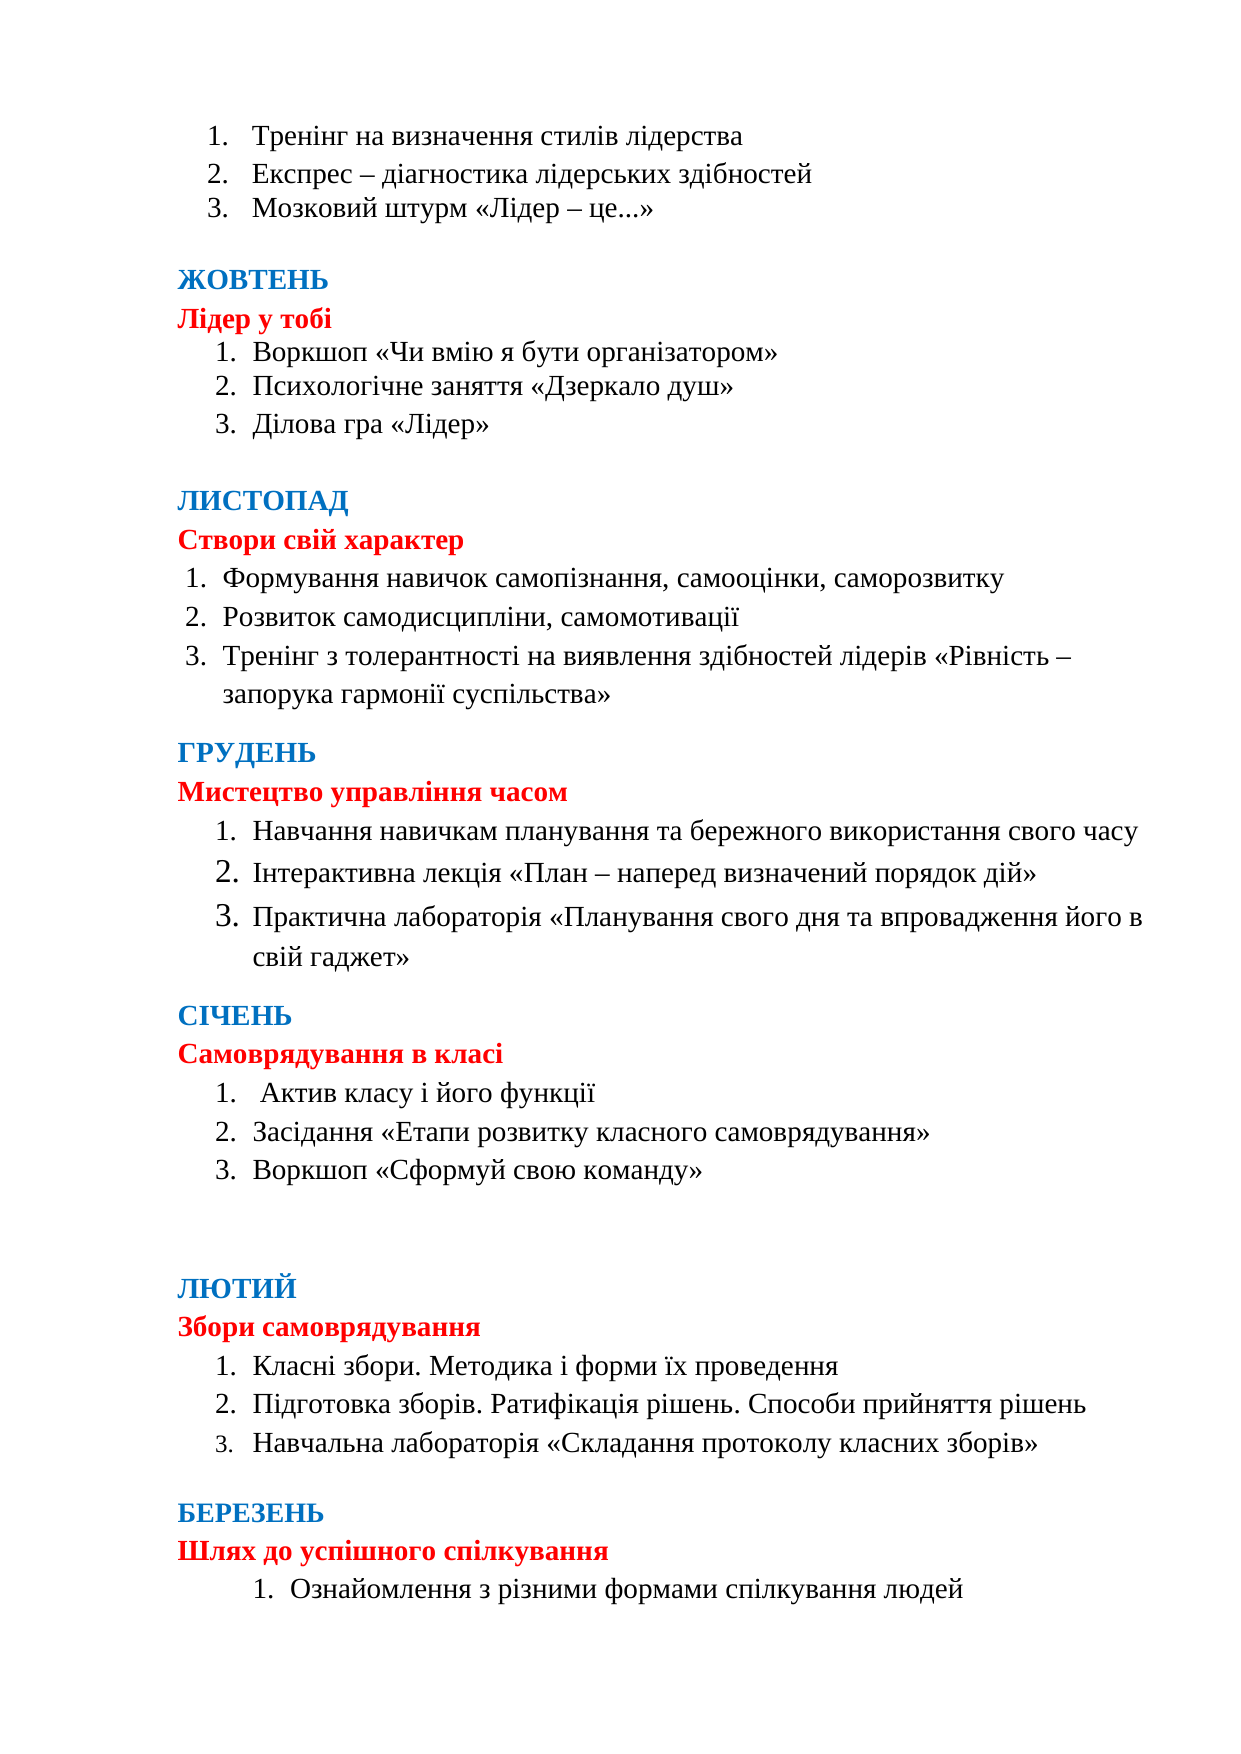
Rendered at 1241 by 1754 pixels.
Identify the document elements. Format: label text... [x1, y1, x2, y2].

list Формування навичок самопізнання, самооцінки, саморозвитку [185, 561, 1152, 594]
list Навчальна лабораторія «Складання протоколу класних зборів» [215, 1425, 1152, 1459]
list Розвиток самодисципліни, самомотивації [185, 599, 1152, 633]
list Мозковий штурм «Лідер – це...» [207, 190, 1152, 224]
list Ділова гра «Лідер» [215, 406, 1152, 440]
text Мистецтво управління часом [177, 774, 1152, 808]
text БЕРЕЗЕНЬ [177, 1496, 1152, 1528]
text ГРУДЕНЬ [177, 736, 1152, 769]
list Воркшоп «Чи вмію я бути організатором» [215, 334, 1152, 368]
list Психологічне заняття «Дзеркало душ» [215, 368, 1152, 401]
list Класні збори. Методика і форми їх проведення [215, 1348, 1152, 1382]
text Створи свій характер [118, 522, 1152, 556]
list Інтерактивна лекція «План – наперед визначений порядок дій» [215, 851, 1152, 889]
list Експрес – діагностика лідерських здібностей [207, 157, 1152, 190]
text ЖОВТЕНЬ [118, 262, 1152, 296]
list Засідання «Етапи розвитку класного самоврядування» [215, 1114, 1152, 1147]
text ЛИСТОПАД [177, 483, 1152, 517]
text Самоврядування в класі [177, 1037, 1152, 1070]
list Актив класу і його функції [215, 1075, 1152, 1109]
text Шлях до успішного спілкування [177, 1533, 1152, 1567]
text Збори самоврядування [177, 1309, 1152, 1343]
list Практична лабораторія «Планування свого дня та впровадження його в свій гаджет» [215, 895, 1152, 972]
list Тренінг з толерантності на виявлення здібностей лідерів «Рівність – запорука гармонії суспільства» [185, 638, 1152, 710]
text СІЧЕНЬ [177, 998, 1152, 1032]
list Навчання навичкам планування та бережного використання свого часу [215, 813, 1152, 846]
list Тренінг на визначення стилів лідерства [207, 118, 1152, 152]
list Підготовка зборів. Ратифікація рішень. Способи прийняття рішень [215, 1387, 1152, 1420]
text ЛЮТИЙ [177, 1271, 1152, 1304]
text Лідер у тобі [177, 301, 1152, 334]
list Воркшоп «Сформуй свою команду» [215, 1152, 1152, 1186]
list Ознайомлення з різними формами спілкування людей [252, 1572, 1152, 1605]
